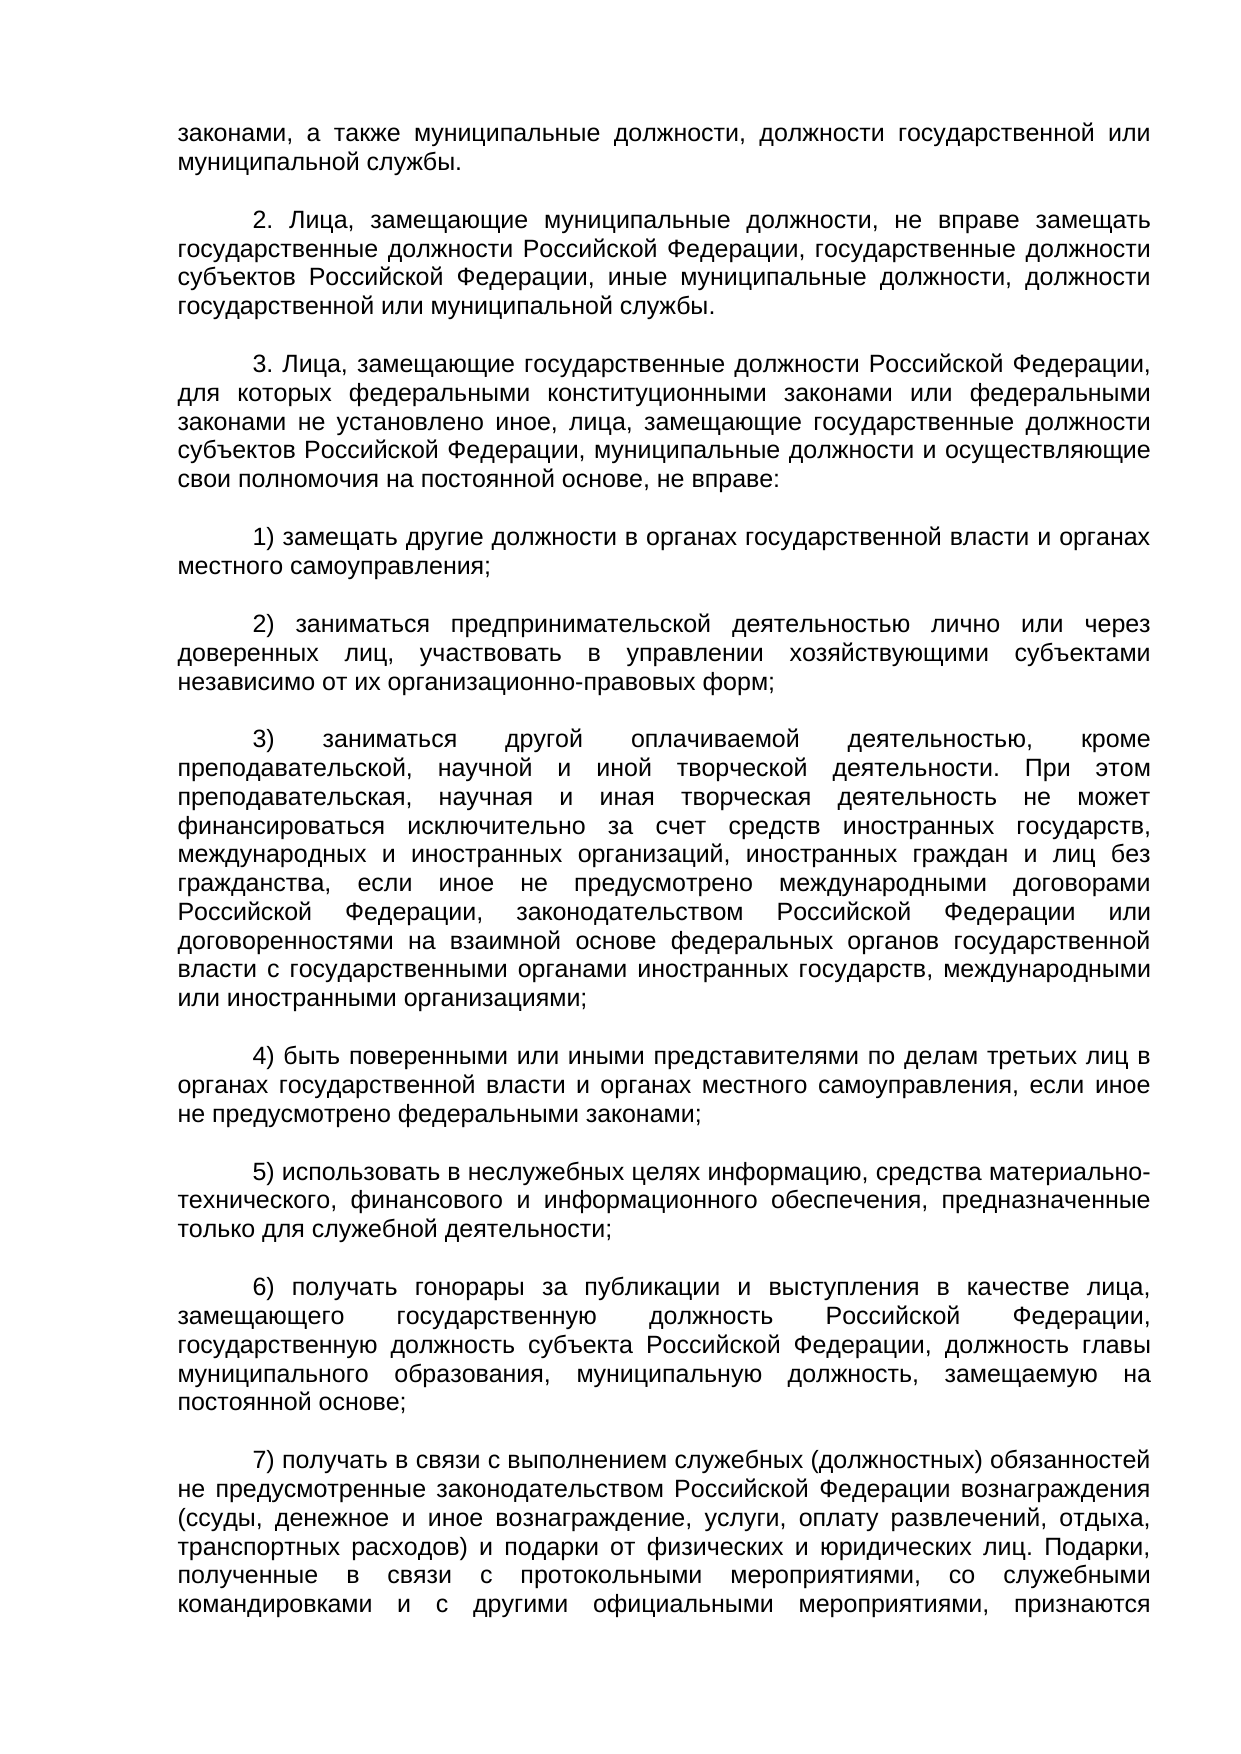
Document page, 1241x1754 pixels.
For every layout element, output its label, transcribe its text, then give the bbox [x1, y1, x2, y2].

text 4) быть поверенными или иными представителями по делам третьих лиц в органах государственной власти и органах местного самоуправления, если иное не предусмотрено федеральными законами; [177, 1041, 1152, 1128]
text 6) получать гонорары за публикации и выступления в качестве лица, замещающего государственную должность Российской Федерации, государственную должность субъекта Российской Федерации, должность главы муниципального образования, муниципальную должность, замещаемую на постоянной основе; [177, 1272, 1152, 1416]
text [177, 118, 1152, 176]
text 5) использовать в неслужебных целях информацию, средства материально-технического, финансового и информационного обеспечения, предназначенные только для служебной деятельности; [177, 1157, 1152, 1243]
text 2. Лица, замещающие муниципальные должности, не вправе замещать государственные должности Российской Федерации, государственные должности субъектов Российской Федерации, иные муниципальные должности, должности государственной или муниципальной службы. [177, 205, 1152, 320]
text 3) заниматься другой оплачиваемой деятельностью, кроме преподавательской, научной и иной творческой деятельности. При этом преподавательская, научная и иная творческая деятельность не может финансироваться исключительно за счет средств иностранных государств, международных и иностранных организаций, иностранных граждан и лиц без гражданства, если иное не предусмотрено международными договорами Российской Федерации, законодательством Российской Федерации или договоренностями на взаимной основе федеральных органов государственной власти с государственными органами иностранных государств, международными или иностранными организациями; [177, 724, 1152, 1012]
text 1) замещать другие должности в органах государственной власти и органах местного самоуправления; [177, 522, 1152, 580]
text 2) заниматься предпринимательской деятельностью лично или через доверенных лиц, участвовать в управлении хозяйствующими субъектами независимо от их организационно-правовых форм; [177, 609, 1152, 695]
text 3. Лица, замещающие государственные должности Российской Федерации, для которых федеральными конституционными законами или федеральными законами не установлено иное, лица, замещающие государственные должности субъектов Российской Федерации, муниципальные должности и осуществляющие свои полномочия на постоянной основе, не вправе: [177, 349, 1152, 493]
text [177, 1445, 1152, 1618]
